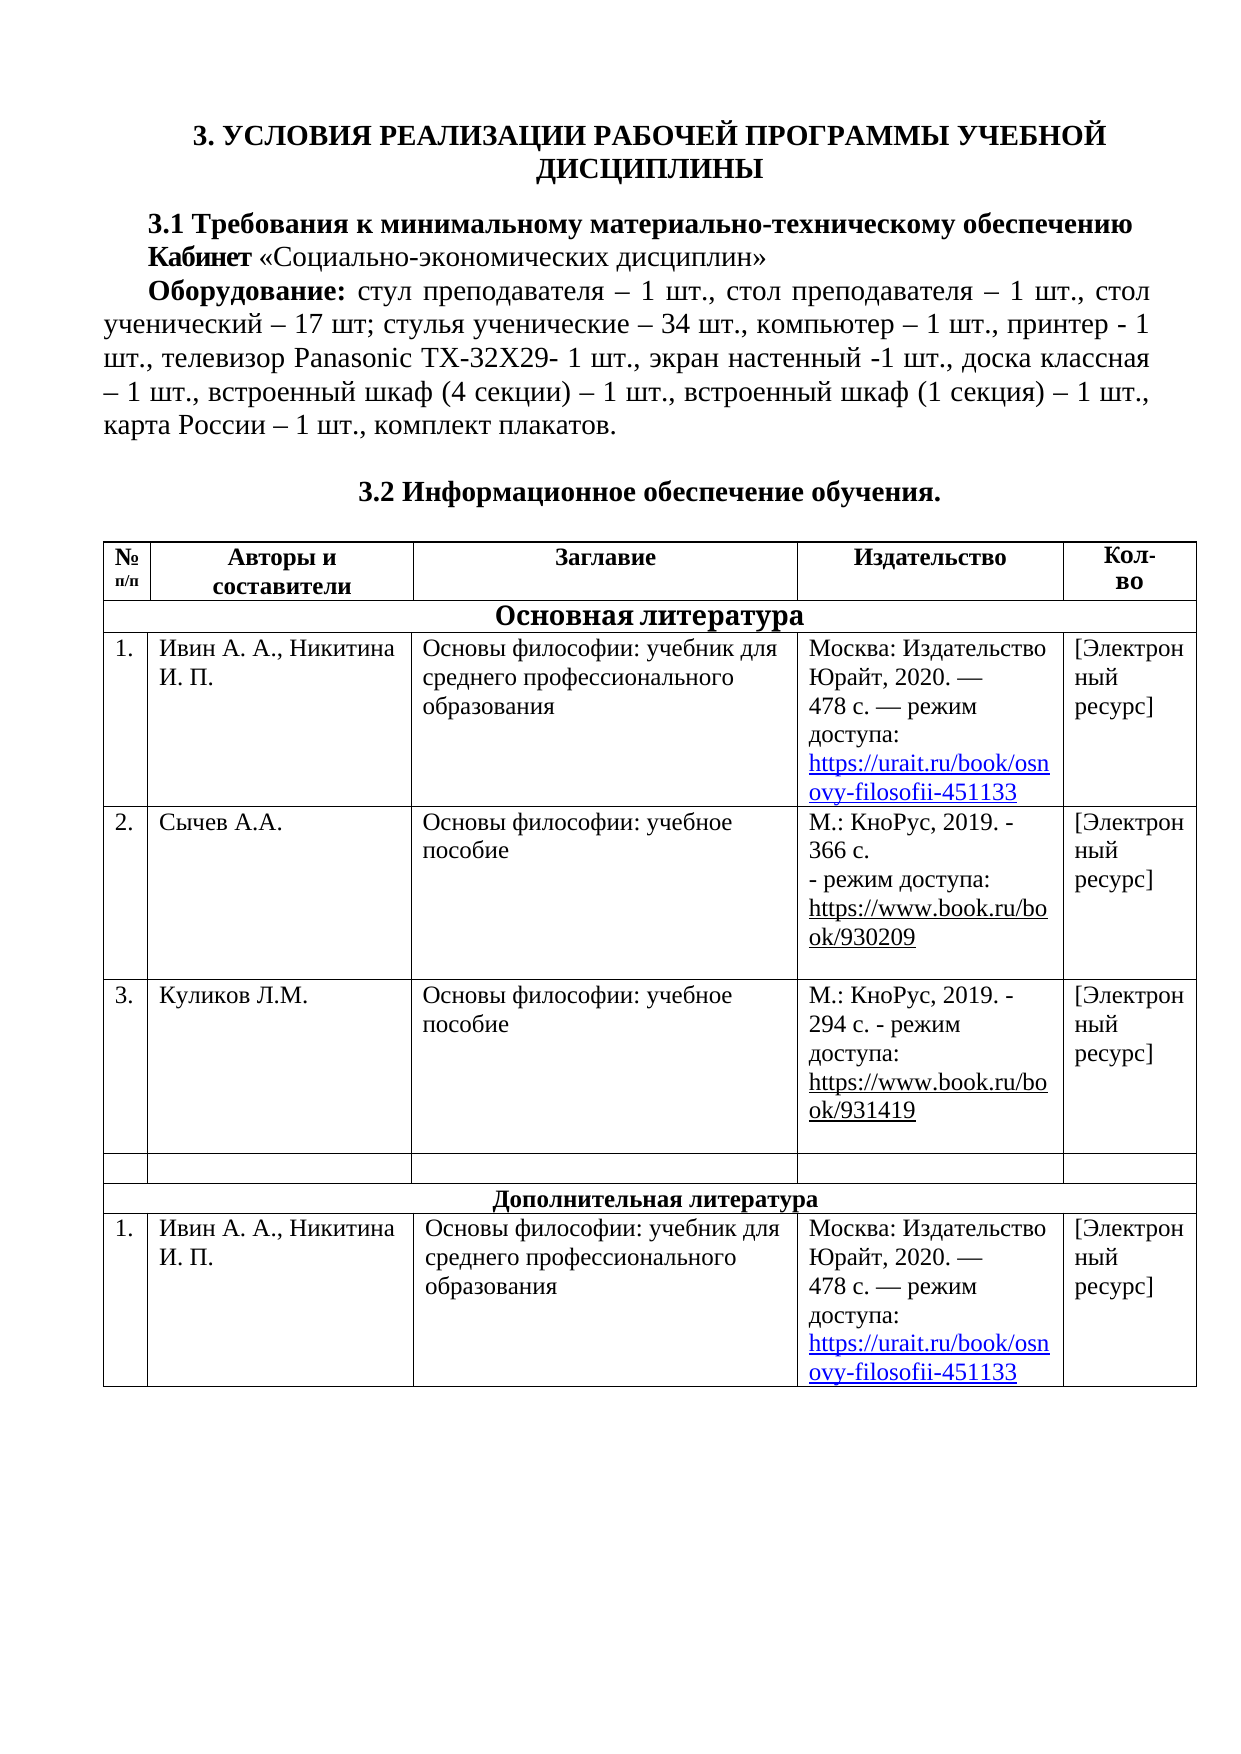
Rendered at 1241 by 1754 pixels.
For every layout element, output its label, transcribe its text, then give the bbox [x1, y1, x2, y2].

table_cell [Электронный ресурс] [1064, 807, 1196, 979]
table_cell Основы философии: учебник для среднего профессионального образования [414, 1214, 797, 1386]
text Кабинет «Социально-экономических дисциплин» [103, 239, 1152, 273]
table_cell [104, 1154, 147, 1183]
text 3.2 Информационное обеспечение обучения. [148, 474, 1152, 508]
table_cell [Электронный ресурс] [1064, 1214, 1196, 1386]
table_cell [1064, 1154, 1196, 1183]
table_cell [Электронный ресурс] [1064, 980, 1196, 1153]
table_cell Москва: Издательство Юрайт, 2020. — 478 с. — режим доступа: https://urait.ru/book/osnovy-filosofii-451133 [798, 1214, 1063, 1386]
table_header Авторы и составители [151, 543, 413, 600]
table_cell Москва: Издательство Юрайт, 2020. — 478 с. — режим доступа: https://urait.ru/book/osnovy-filosofii-451133 [798, 633, 1063, 806]
table_cell 3. [104, 980, 147, 1153]
table_cell Основы философии: учебник для среднего профессионального образования [412, 633, 797, 806]
text Оборудование: стул преподавателя – 1 шт., стол преподавателя – 1 шт., стол ученический – 17 шт; стулья ученические – 34 шт., компьютер – 1 шт., принтер - 1 шт., телевизор Panasonic TX-32X29- 1 шт., экран настенный -1 шт., доска классная – 1 шт., встроенный шкаф (4 секции) – 1 шт., встроенный шкаф (1 секция) – 1 шт., карта России – 1 шт., комплект плакатов. [103, 273, 1152, 441]
table_cell 1. [104, 633, 147, 806]
table_header Кол- во [1064, 543, 1196, 600]
table_header Заглавие [414, 543, 797, 600]
table_header № п/п [104, 543, 150, 600]
table_cell Ивин А. А., Никитина И. П. [148, 633, 411, 806]
table_cell [148, 1154, 411, 1183]
table_cell Сычев А.А. [148, 807, 411, 979]
table_cell Куликов Л.М. [148, 980, 411, 1153]
table_cell Основы философии: учебное пособие [412, 980, 797, 1153]
table_header Издательство [798, 543, 1063, 600]
table_cell Основная литература [104, 601, 1196, 632]
table_cell М.: КноРус, 2019. - 294 с. - режим доступа: https://www.book.ru/book/931419 [798, 980, 1063, 1153]
table_cell М.: КноРус, 2019. - 366 с. - режим доступа: https://www.book.ru/book/930209 [798, 807, 1063, 979]
table_cell [412, 1154, 797, 1183]
subtitle 3.1 Требования к минимальному материально-техническому обеспечению [148, 206, 1152, 239]
table_cell [798, 1154, 1063, 1183]
table_cell Дополнительная литература [104, 1184, 1196, 1212]
table_cell 2. [104, 807, 147, 979]
table_cell Основы философии: учебное пособие [412, 807, 797, 979]
table_cell [Электронный ресурс] [1064, 633, 1196, 806]
table_cell 1. [104, 1214, 147, 1386]
table_cell Ивин А. А., Никитина И. П. [148, 1214, 413, 1386]
text 3. УСЛОВИЯ РЕАЛИЗАЦИИ РАБОЧЕЙ ПРОГРАММЫ УЧЕБНОЙ ДИСЦИПЛИНЫ [148, 118, 1152, 185]
